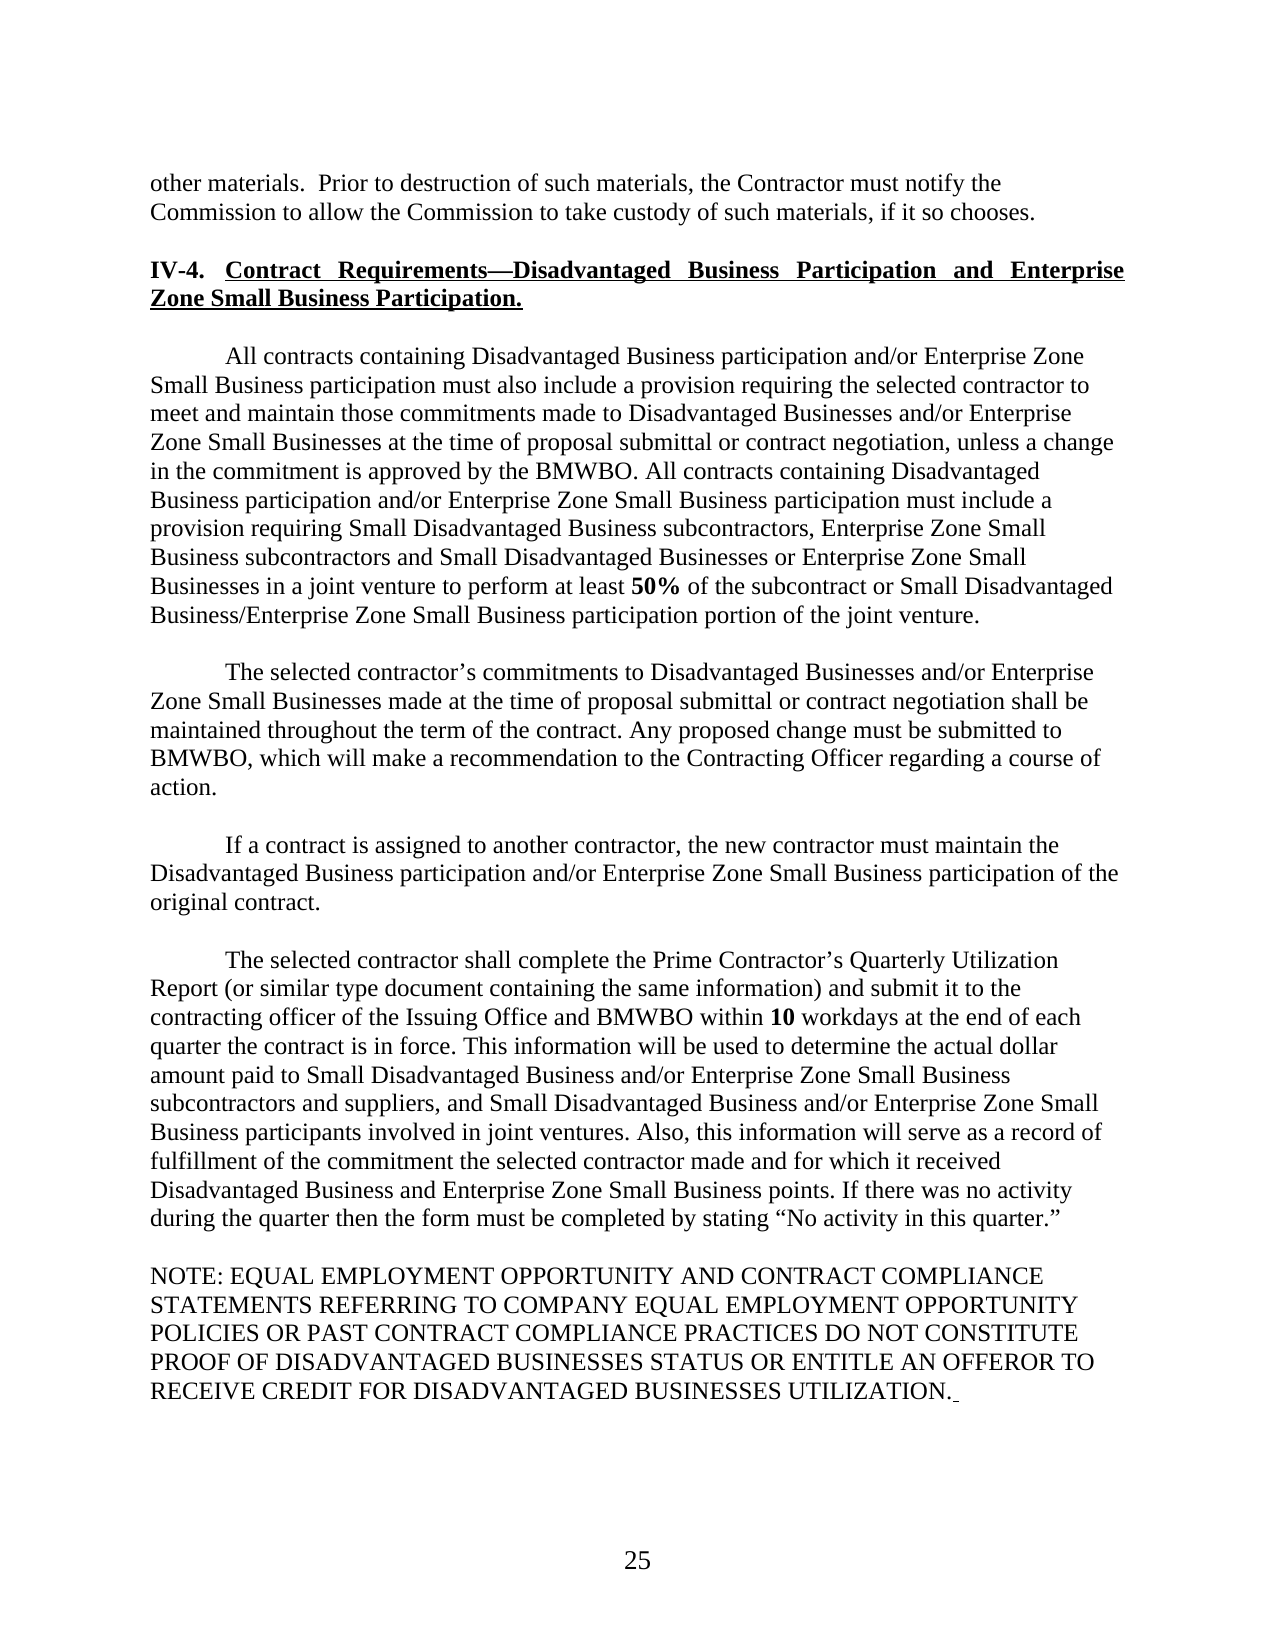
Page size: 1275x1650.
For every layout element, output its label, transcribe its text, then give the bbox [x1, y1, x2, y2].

text All contracts containing Disadvantaged Business participation and/or Enterprise Zone Small Business participation must also include a provision requiring the selected contractor to meet and maintain those commitments made to Disadvantaged Businesses and/or Enterprise Zone Small Businesses at the time of proposal submittal or contract negotiation, unless a change in the commitment is approved by the BMWBO. All contracts containing Disadvantaged Business participation and/or Enterprise Zone Small Business participation must include a provision requiring Small Disadvantaged Business subcontractors, Enterprise Zone Small Business subcontractors and Small Disadvantaged Businesses or Enterprise Zone Small Businesses in a joint venture to perform at least 50% of the subcontract or Small Disadvantaged Business/Enterprise Zone Small Business participation portion of the joint venture. [150, 341, 1125, 628]
text The selected contractor shall complete the Prime Contractor’s Quarterly Utilization Report (or similar type document containing the same information) and submit it to the contracting officer of the Issuing Office and BMWBO within 10 workdays at the end of each quarter the contract is in force. This information will be used to determine the actual dollar amount paid to Small Disadvantaged Business and/or Enterprise Zone Small Business subcontractors and suppliers, and Small Disadvantaged Business and/or Enterprise Zone Small Business participants involved in joint ventures. Also, this information will serve as a record of fulfillment of the commitment the selected contractor made and for which it received Disadvantaged Business and Enterprise Zone Small Business points. If there was no activity during the quarter then the form must be completed by stating “No activity in this quarter.” [150, 945, 1125, 1232]
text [150, 168, 1125, 226]
text If a contract is assigned to another contractor, the new contractor must maintain the Disadvantaged Business participation and/or Enterprise Zone Small Business participation of the original contract. [150, 830, 1125, 916]
text NOTE: EQUAL EMPLOYMENT OPPORTUNITY AND CONTRACT COMPLIANCE STATEMENTS REFERRING TO COMPANY EQUAL EMPLOYMENT OPPORTUNITY POLICIES OR PAST CONTRACT COMPLIANCE PRACTICES DO NOT CONSTITUTE PROOF OF DISADVANTAGED BUSINESSES STATUS OR ENTITLE AN OFFEROR TO RECEIVE CREDIT FOR DISADVANTAGED BUSINESSES UTILIZATION. [150, 1261, 1125, 1405]
text IV-4. Contract Requirements—Disadvantaged Business Participation and Enterprise Zone Small Business Participation. [150, 255, 1125, 312]
text The selected contractor’s commitments to Disadvantaged Businesses and/or Enterprise Zone Small Businesses made at the time of proposal submittal or contract negotiation shall be maintained throughout the term of the contract. Any proposed change must be submitted to BMWBO, which will make a recommendation to the Contracting Officer regarding a course of action. [150, 657, 1125, 801]
